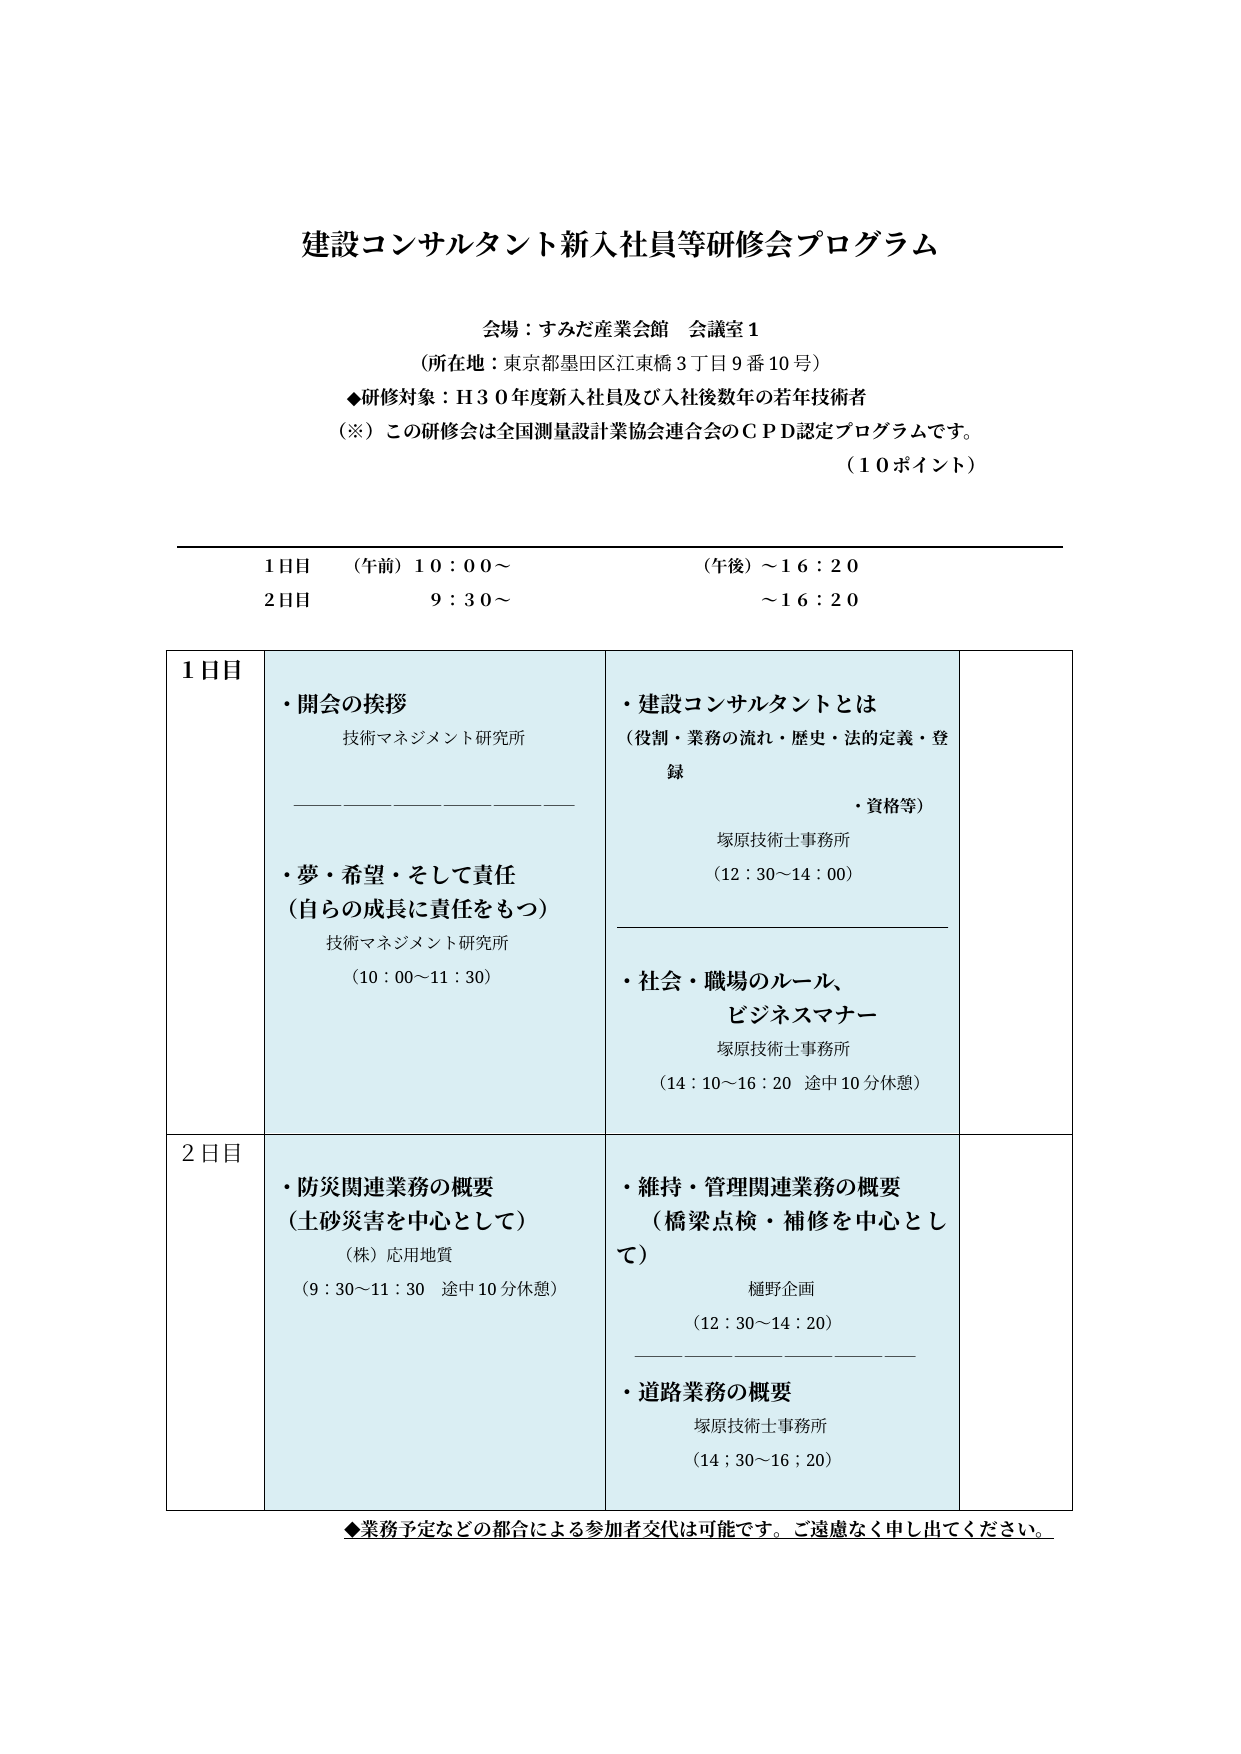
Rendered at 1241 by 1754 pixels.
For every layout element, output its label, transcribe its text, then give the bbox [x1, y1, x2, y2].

text （１０ポイント） [177, 448, 1063, 546]
table_cell [960, 1135, 1072, 1510]
text ２日目 ９：３０～ ～１６：２０ [177, 582, 1063, 616]
text （※）この研修会は全国測量設計業協会連合会のＣＰＤ認定プログラムです。 [177, 413, 1063, 448]
text 建設コンサルタント新入社員等研修会プログラム [177, 208, 1063, 277]
table_header [960, 651, 1072, 1133]
text ◆業務予定などの都合による参加者交代は可能です。ご遠慮なく申し出てください。 [177, 1511, 1063, 1546]
table_cell ・防災関連業務の概要 （土砂災害を中心として） （株）応用地質 （9：30～11：30 途中10分休憩） [265, 1135, 605, 1510]
text ◆研修対象：Ｈ３０年度新入社員及び入社後数年の若年技術者 [177, 379, 1063, 413]
table_cell ２日目 [167, 1135, 264, 1510]
table_header ・開会の挨拶 技術マネジメント研究所 ――――――――――――――――― ・夢・希望・そして責任 （自らの成長に責任をもつ） 技術マネジメント研究所 （10：00～11：30） [265, 651, 605, 1133]
table_cell ・維持・管理関連業務の概要 （橋梁点検・補修を中心として） 樋野企画 （12：30～14：20） ――――――――――――――――― ・道路業務の概要 塚原技術士事務所 （14；30～16；20） [606, 1135, 959, 1510]
table_header １日目 [167, 651, 264, 1133]
text （所在地：東京都墨田区江東橋3丁目9番10号） [177, 345, 1063, 379]
text 会場：すみだ産業会館 会議室1 [177, 311, 1063, 345]
text １日目 （午前）１０：００～ （午後）～１６：２０ [177, 548, 1063, 582]
table_header ・建設コンサルタントとは （役割・業務の流れ・歴史・法的定義・登録 ・資格等） 塚原技術士事務所 （12：30～14：00） ・社会・職場のルール、 ビジネスマナー 塚原技術士事務所 （14：10～16：20 途中10分休憩） [606, 651, 959, 1133]
